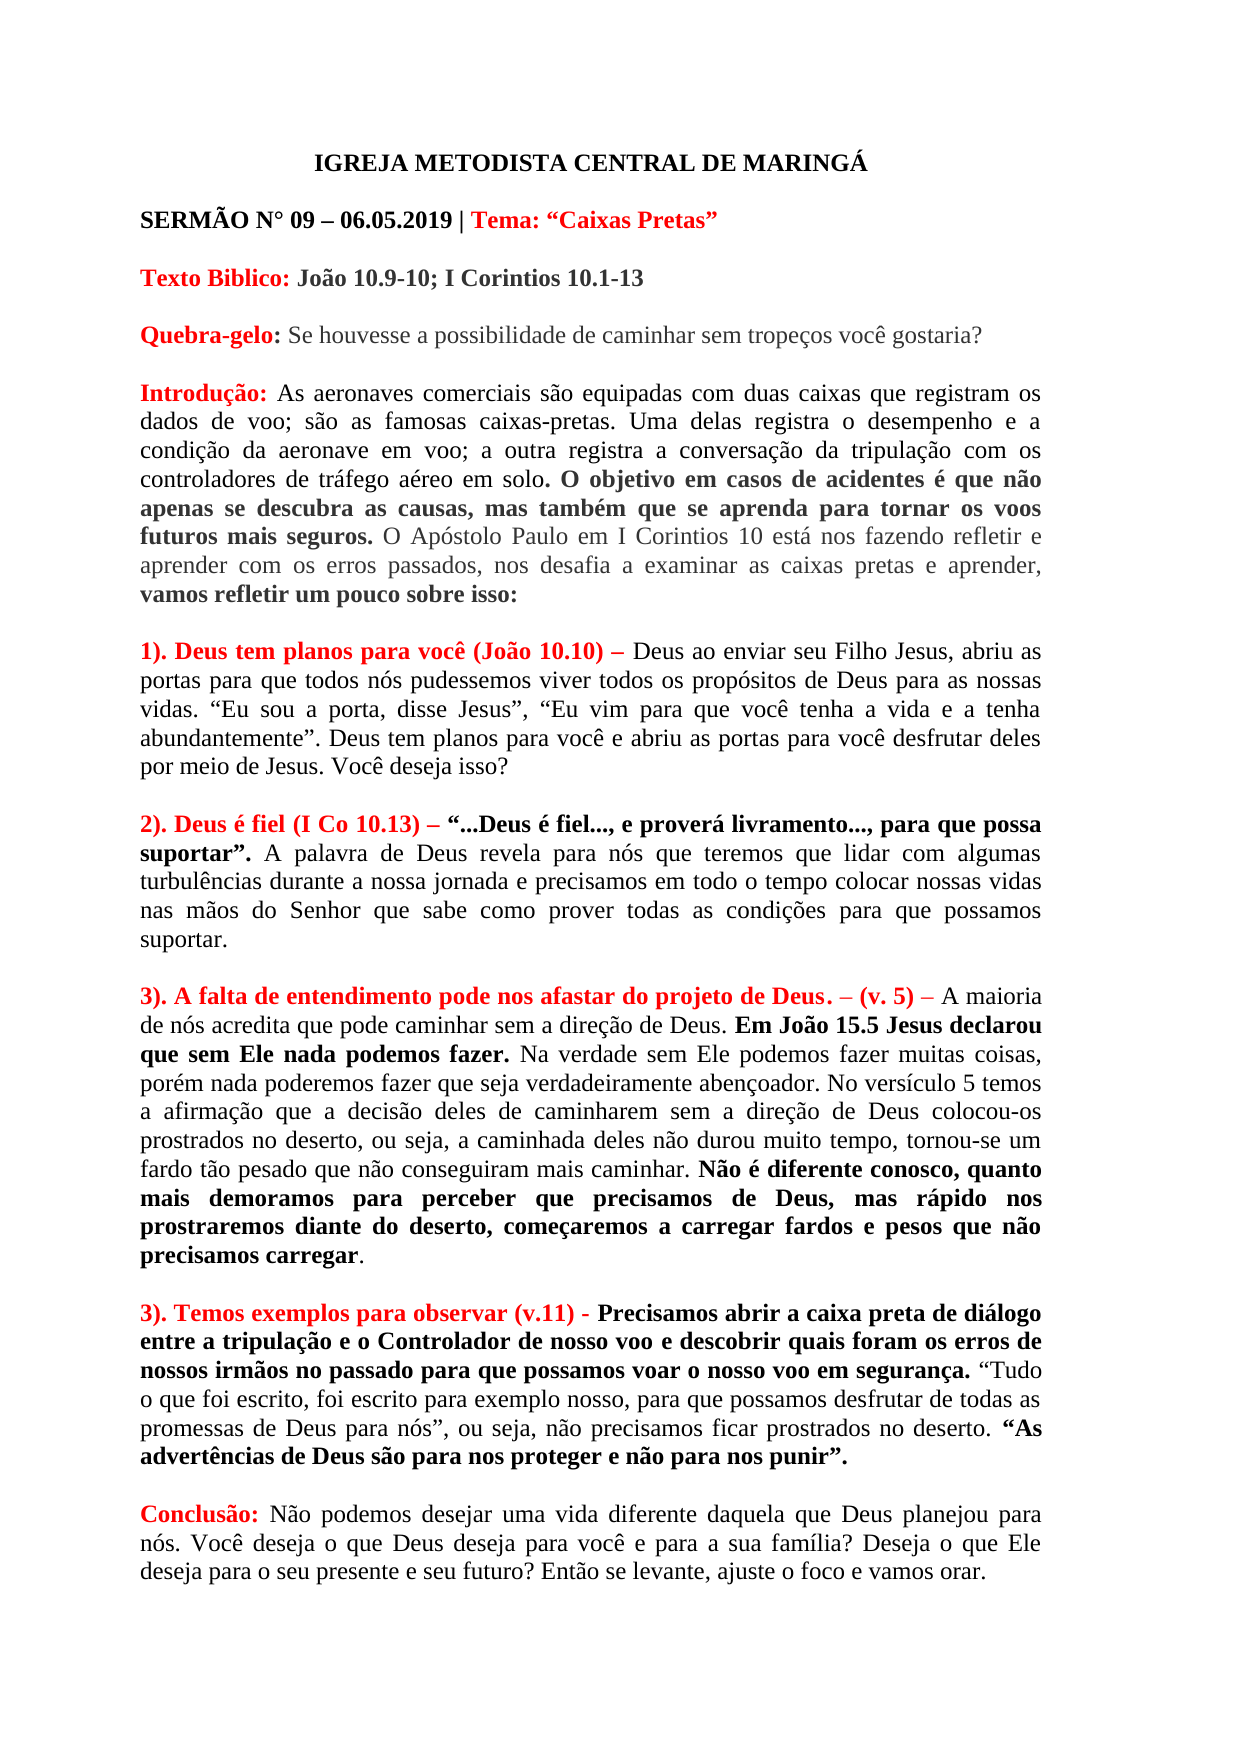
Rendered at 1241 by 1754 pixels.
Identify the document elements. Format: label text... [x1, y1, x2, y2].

text 1). Deus tem planos para você (João 10.10) – Deus ao enviar seu Filho Jesus, abriu as portas para que todos nós pudessemos viver todos os propósitos de Deus para as nossas vidas. “Eu sou a porta, disse Jesus”, “Eu vim para que você tenha a vida e a tenha abundantemente”. Deus tem planos para você e abriu as portas para você desfrutar deles por meio de Jesus. Você deseja isso? [140, 636, 1042, 780]
text Quebra-gelo: Se houvesse a possibilidade de caminhar sem tropeços você gostaria? [140, 320, 1042, 349]
text SERMÃO N° 09 – 06.05.2019 | Tema: “Caixas Pretas” [140, 205, 1042, 234]
text 2). Deus é fiel (I Co 10.13) – “...Deus é fiel..., e proverá livramento..., para que possa suportar”. A palavra de Deus revela para nós que teremos que lidar com algumas turbulências durante a nossa jornada e precisamos em todo o tempo colocar nossas vidas nas mãos do Senhor que sabe como prover todas as condições para que possamos suportar. [140, 809, 1042, 953]
text Texto Biblico: João 10.9-10; I Corintios 10.1-13 [140, 263, 1042, 291]
text Conclusão: Não podemos desejar uma vida diferente daquela que Deus planejou para nós. Você deseja o que Deus deseja para você e para a sua família? Deseja o que Ele deseja para o seu presente e seu futuro? Então se levante, ajuste o foco e vamos orar. [140, 1499, 1042, 1585]
text 3). A falta de entendimento pode nos afastar do projeto de Deus. – (v. 5) – A maioria de nós acredita que pode caminhar sem a direção de Deus. Em João 15.5 Jesus declarou que sem Ele nada podemos fazer. Na verdade sem Ele podemos fazer muitas coisas, porém nada poderemos fazer que seja verdadeiramente abençoador. No versículo 5 temos a afirmação que a decisão deles de caminharem sem a direção de Deus colocou-os prostrados no deserto, ou seja, a caminhada deles não durou muito tempo, tornou-se um fardo tão pesado que não conseguiram mais caminhar. Não é diferente conosco, quanto mais demoramos para perceber que precisamos de Deus, mas rápido nos prostraremos diante do deserto, começaremos a carregar fardos e pesos que não precisamos carregar. [140, 981, 1042, 1269]
text Introdução: As aeronaves comerciais são equipadas com duas caixas que registram os dados de voo; são as famosas caixas-pretas. Uma delas registra o desempenho e a condição da aeronave em voo; a outra registra a conversação da tripulação com os controladores de tráfego aéreo em solo. O objetivo em casos de acidentes é que não apenas se descubra as causas, mas também que se aprenda para tornar os voos futuros mais seguros. O Apóstolo Paulo em I Corintios 10 está nos fazendo refletir e aprender com os erros passados, nos desafia a examinar as caixas pretas e aprender, vamos refletir um pouco sobre isso: [140, 378, 1042, 608]
text 3). Temos exemplos para observar (v.11) - Precisamos abrir a caixa preta de diálogo entre a tripulação e o Controlador de nosso voo e descobrir quais foram os erros de nossos irmãos no passado para que possamos voar o nosso voo em segurança. “Tudo o que foi escrito, foi escrito para exemplo nosso, para que possamos desfrutar de todas as promessas de Deus para nós”, ou seja, não precisamos ficar prostrados no deserto. “As advertências de Deus são para nos proteger e não para nos punir”. [140, 1298, 1042, 1470]
text IGREJA METODISTA CENTRAL DE MARINGÁ [140, 148, 1042, 176]
